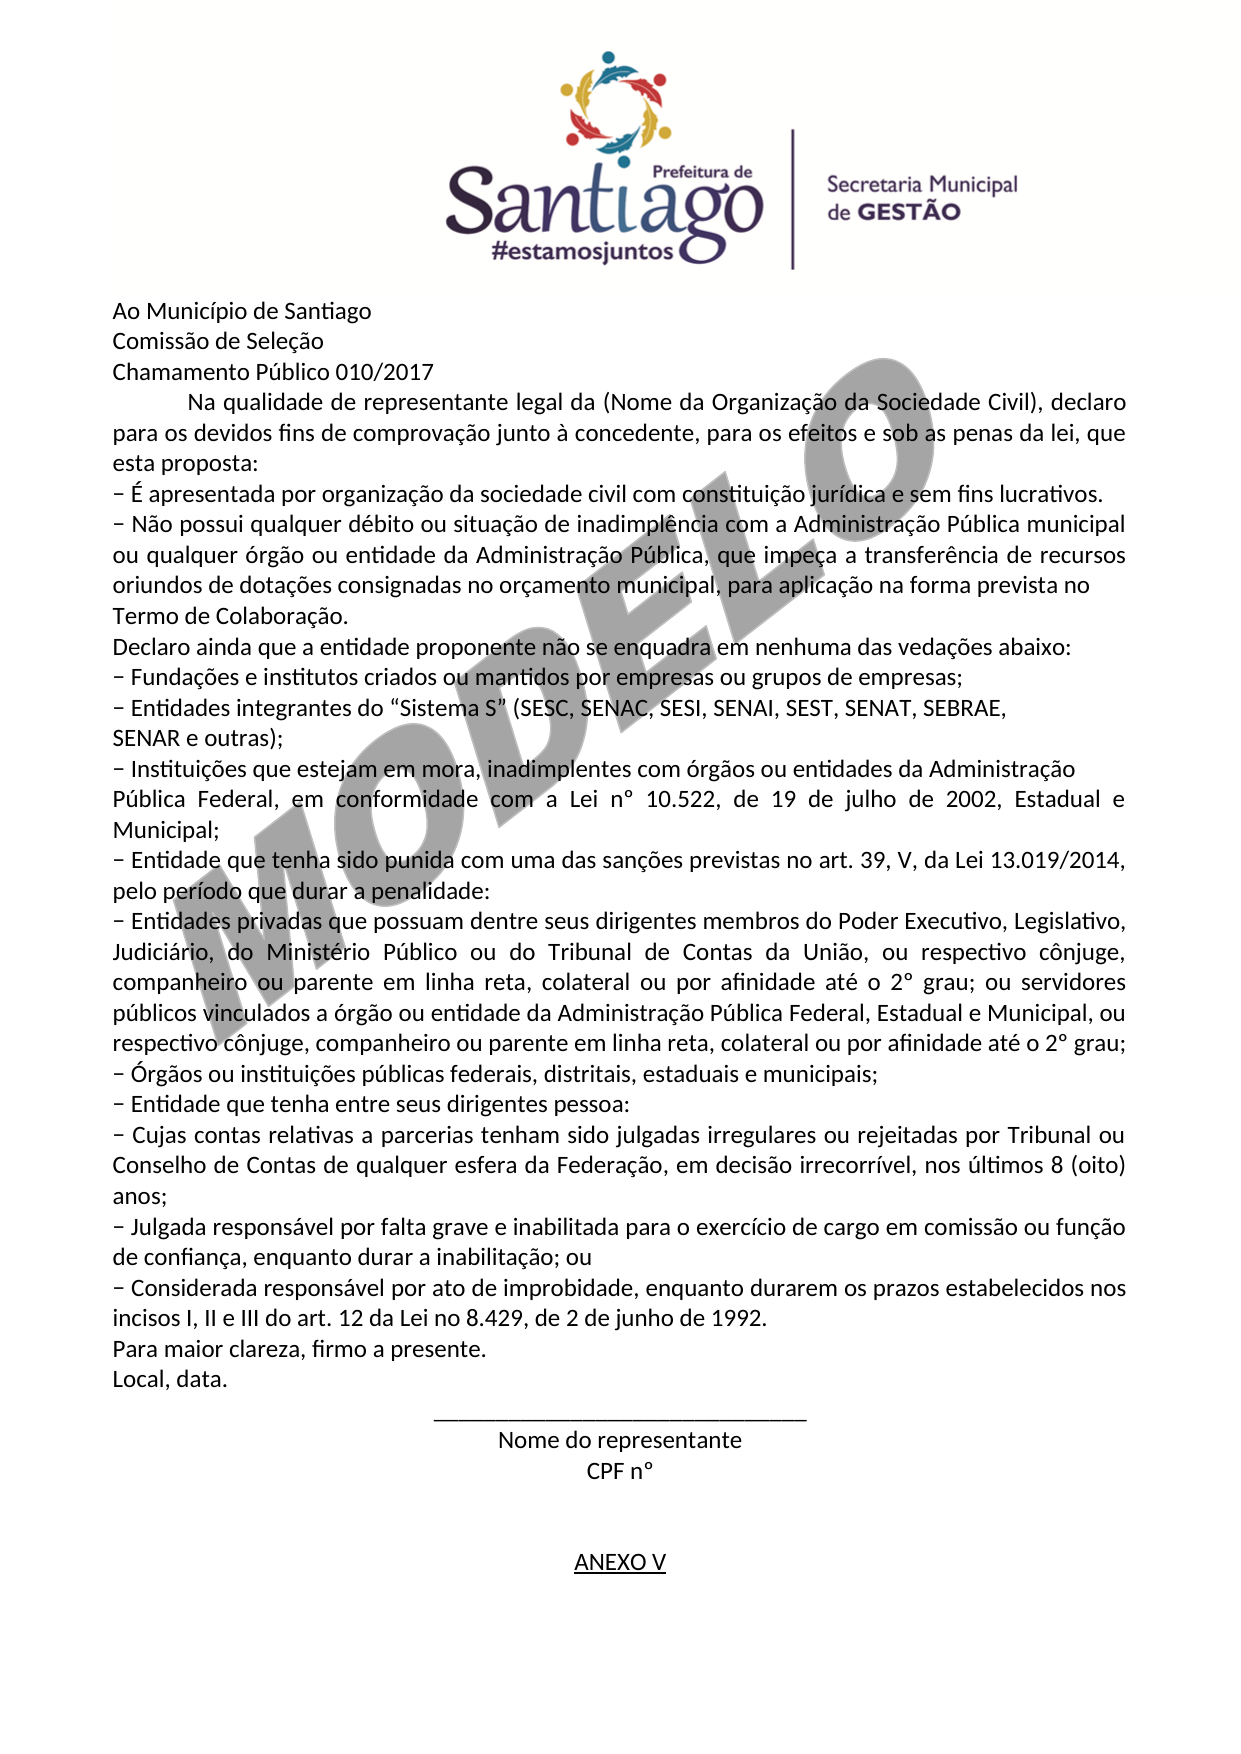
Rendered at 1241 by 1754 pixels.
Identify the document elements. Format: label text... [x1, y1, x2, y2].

text − Entidades privadas que possuam dentre seus dirigentes membros do Poder Executivo, Legislativo, Judiciário, do Ministério Público ou do Tribunal de Contas da União, ou respectivo cônjuge, companheiro ou parente em linha reta, colateral ou por afinidade até o 2º grau; ou servidores públicos vinculados a órgão ou entidade da Administração Pública Federal, Estadual e Municipal, ou respectivo cônjuge, companheiro ou parente em linha reta, colateral ou por afinidade até o 2º grau; [112, 905, 1128, 1058]
text − Entidade que tenha entre seus dirigentes pessoa: [112, 1088, 1128, 1119]
text Pública Federal, em conformidade com a Lei nº 10.522, de 19 de julho de 2002, Estadual e Municipal; [112, 783, 1128, 844]
text − É apresentada por organização da sociedade civil com constituição jurídica e sem fins lucrativos. [112, 478, 1128, 509]
text ______________________________ [112, 1394, 1128, 1424]
text Chamamento Público 010/2017 [112, 356, 1128, 387]
text − Considerada responsável por ato de improbidade, enquanto durarem os prazos estabelecidos nos incisos I, II e III do art. 12 da Lei no 8.429, de 2 de junho de 1992. [112, 1272, 1128, 1333]
text − Cujas contas relativas a parcerias tenham sido julgadas irregulares ou rejeitadas por Tribunal ou Conselho de Contas de qualquer esfera da Federação, em decisão irrecorrível, nos últimos 8 (oito) anos; [112, 1119, 1128, 1211]
text − Entidade que tenha sido punida com uma das sanções previstas no art. 39, V, da Lei 13.019/2014, pelo período que durar a penalidade: [112, 844, 1128, 905]
text Comissão de Seleção [112, 326, 1128, 356]
text − Entidades integrantes do “Sistema S” (SESC, SENAC, SESI, SENAI, SEST, SENAT, SEBRAE, [112, 692, 1128, 722]
text Local, data. [112, 1363, 1128, 1394]
text Para maior clareza, firmo a presente. [112, 1333, 1128, 1363]
text SENAR e outras); [112, 722, 1128, 753]
text Nome do representante [112, 1424, 1128, 1455]
text Declaro ainda que a entidade proponente não se enquadra em nenhuma das vedações abaixo: [112, 631, 1128, 661]
text Na qualidade de representante legal da (Nome da Organização da Sociedade Civil), declaro para os devidos fins de comprovação junto à concedente, para os efeitos e sob as penas da lei, que esta proposta: [112, 387, 1128, 478]
text Termo de Colaboração. [112, 600, 1128, 631]
text ANEXO V [112, 1546, 1128, 1577]
text − Fundações e institutos criados ou mantidos por empresas ou grupos de empresas; [112, 661, 1128, 692]
text − Órgãos ou instituições públicas federais, distritais, estaduais e municipais; [112, 1058, 1128, 1088]
text − Julgada responsável por falta grave e inabilitada para o exercício de cargo em comissão ou função de confiança, enquanto durar a inabilitação; ou [112, 1211, 1128, 1272]
text − Não possui qualquer débito ou situação de inadimplência com a Administração Pública municipal ou qualquer órgão ou entidade da Administração Pública, que impeça a transferência de recursos oriundos de dotações consignadas no orçamento municipal, para aplicação na forma prevista no [112, 509, 1128, 600]
text CPF nº [112, 1455, 1128, 1485]
text − Instituições que estejam em mora, inadimplentes com órgãos ou entidades da Administração [112, 753, 1128, 783]
picture [112, 0, 1241, 295]
text Ao Município de Santiago [112, 295, 1128, 326]
